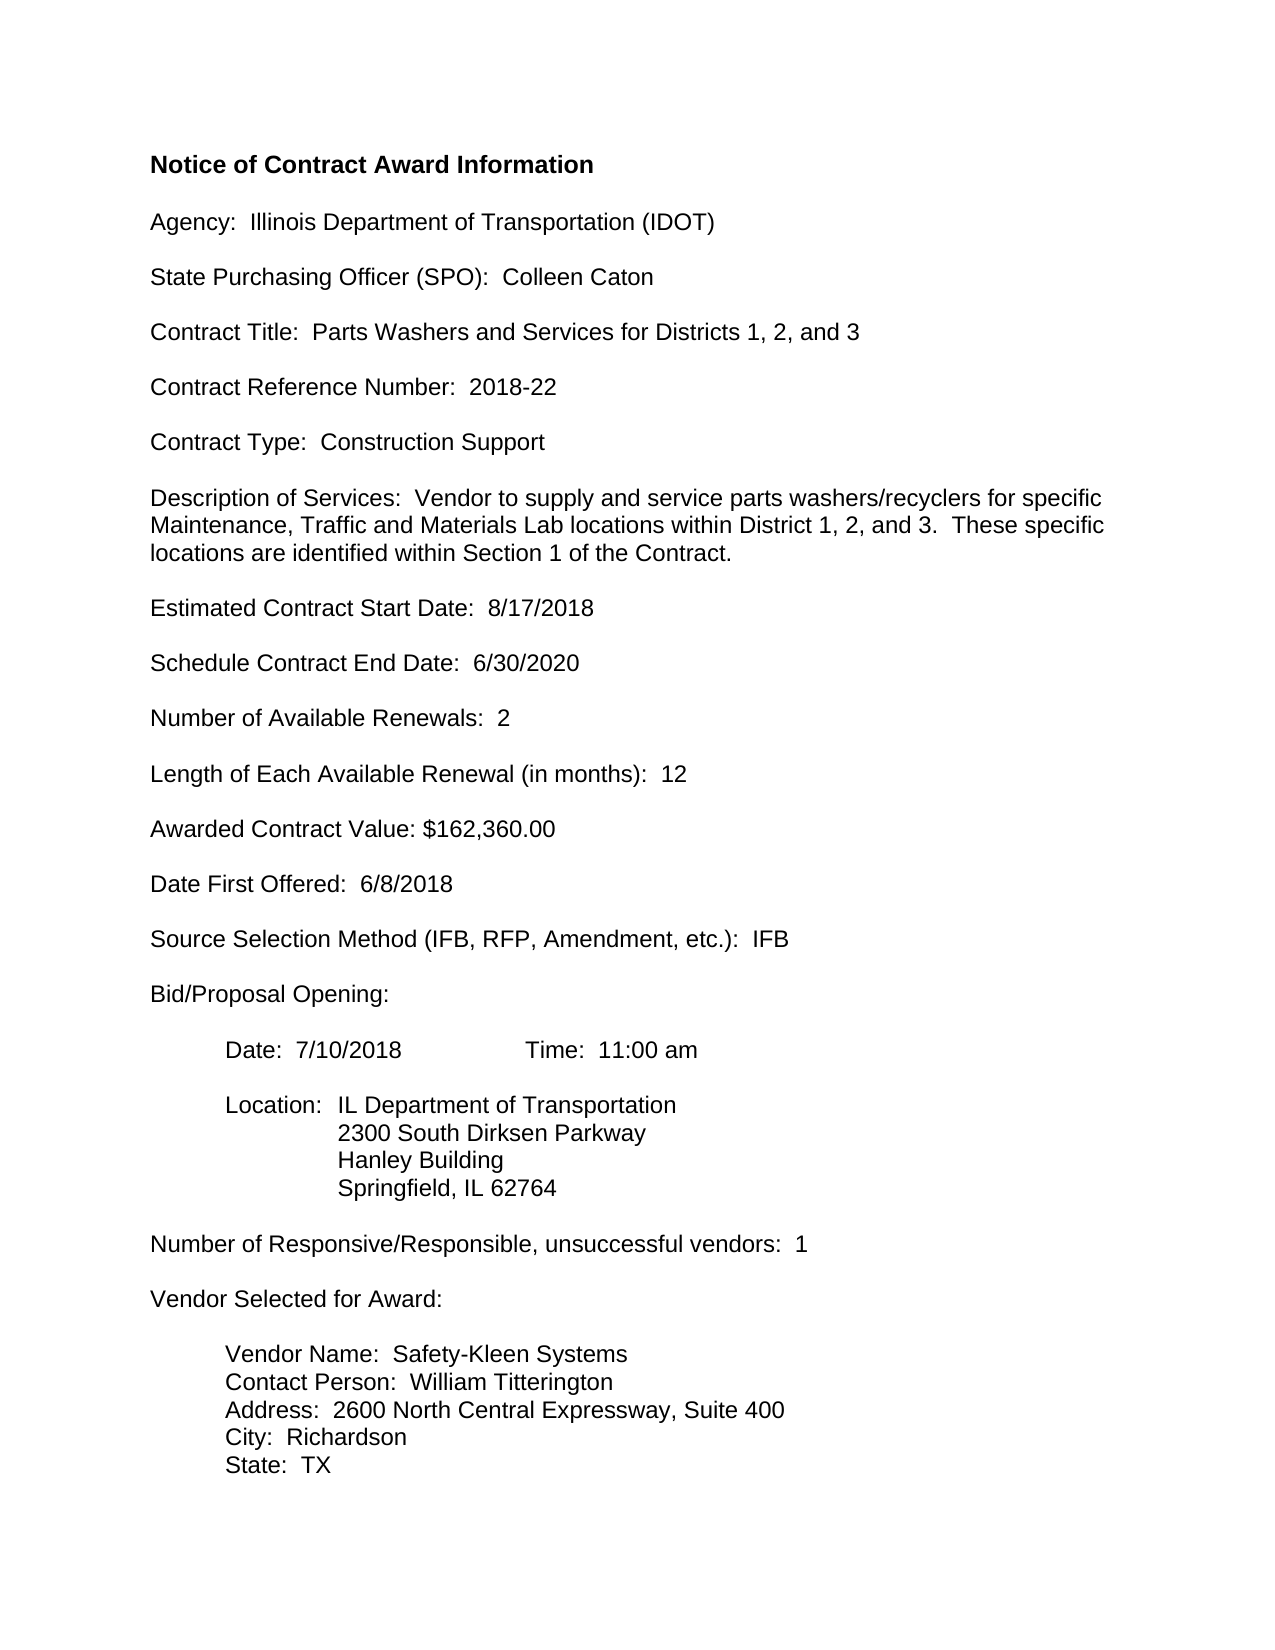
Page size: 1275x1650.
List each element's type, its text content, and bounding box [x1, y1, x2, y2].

text Description of Services: Vendor to supply and service parts washers/recyclers for specific Maintenance, Traffic and Materials Lab locations within District 1, 2, and 3. These specific locations are identified within Section 1 of the Contract. [150, 483, 1125, 566]
text Hanley Building [150, 1146, 1125, 1174]
text Notice of Contract Award Information [150, 150, 1125, 179]
text Estimated Contract Start Date: 8/17/2018 [150, 594, 1125, 622]
text State Purchasing Officer (SPO): Colleen Caton [150, 263, 1125, 290]
text Agency: Illinois Department of Transportation (IDOT) [150, 207, 1125, 235]
text Source Selection Method (IFB, RFP, Amendment, etc.): IFB [150, 925, 1125, 953]
text Contract Type: Construction Support [150, 428, 1125, 456]
text Date First Offered: 6/8/2018 [150, 870, 1125, 898]
text Contract Title: Parts Washers and Services for Districts 1, 2, and 3 [150, 318, 1125, 346]
text 2300 South Dirksen Parkway [150, 1118, 1125, 1146]
text Springfield, IL 62764 [150, 1174, 1125, 1201]
text Address: 2600 North Central Expressway, Suite 400 [150, 1396, 1125, 1423]
text Schedule Contract End Date: 6/30/2020 [150, 649, 1125, 677]
text Contract Reference Number: 2018-22 [150, 373, 1125, 401]
text Number of Responsive/Responsible, unsuccessful vendors: 1 [150, 1230, 1125, 1258]
text Vendor Name: Safety-Kleen Systems [150, 1340, 1125, 1368]
text Bid/Proposal Opening: [150, 980, 1125, 1008]
text Date: 7/10/2018 Time: 11:00 am [150, 1036, 1125, 1063]
text Number of Available Renewals: 2 [150, 704, 1125, 732]
text State: TX [150, 1451, 1125, 1478]
text Location: IL Department of Transportation [150, 1091, 1125, 1118]
text Length of Each Available Renewal (in months): 12 [150, 759, 1125, 787]
text City: Richardson [150, 1423, 1125, 1451]
text Vendor Selected for Award: [150, 1285, 1125, 1313]
text Awarded Contract Value: $162,360.00 [150, 815, 1125, 842]
text Contact Person: William Titterington [150, 1368, 1125, 1396]
